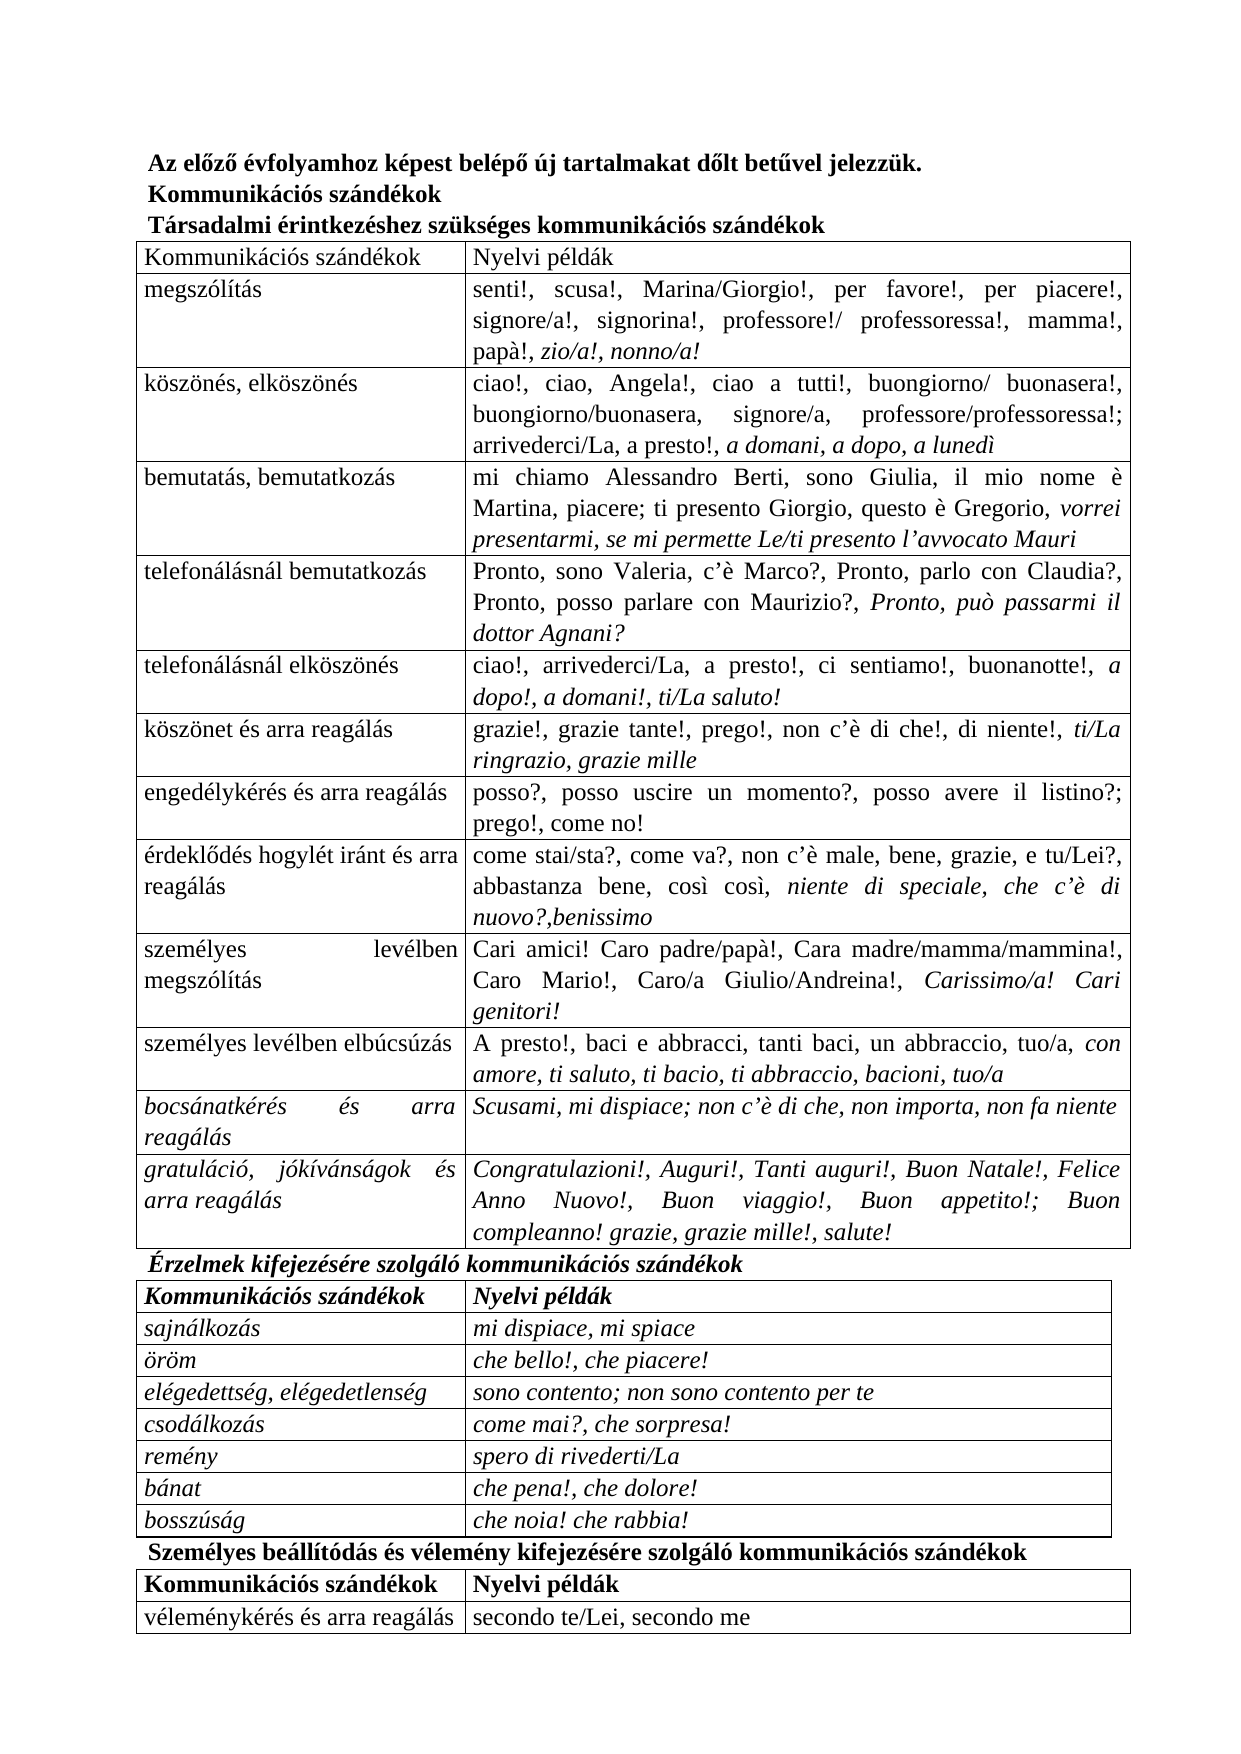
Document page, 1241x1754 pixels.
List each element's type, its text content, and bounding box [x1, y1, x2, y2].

table_cell köszönés, elköszönés [137, 368, 465, 461]
table_cell che bello!, che piacere! [466, 1345, 1111, 1376]
table_cell ciao!, arrivederci/La, a presto!, ci sentiamo!, buonanotte!, a dopo!, a domani!, ti/La saluto! [466, 651, 1130, 713]
table_cell che noia! che rabbia! [466, 1505, 1111, 1536]
table_cell mi chiamo Alessandro Berti, sono Giulia, il mio nome è Martina, piacere; ti presento Giorgio, questo è Gregorio, vorrei presentarmi, se mi permette Le/ti presento l’avvocato Mauri [466, 462, 1130, 555]
text Érzelmek kifejezésére szolgáló kommunikációs szándékok [148, 1249, 1093, 1277]
table_cell mi dispiace, mi spiace [466, 1313, 1111, 1344]
table_cell bánat [137, 1473, 465, 1504]
table_cell Cari amici! Caro padre/papà!, Cara madre/mamma/mammina!, Caro Mario!, Caro/a Giulio/Andreina!, Carissimo/a! Cari genitori! [466, 934, 1130, 1027]
table_header Kommunikációs szándékok [137, 1281, 465, 1312]
table_cell köszönet és arra reagálás [137, 714, 465, 776]
text Az előző évfolyamhoz képest belépő új tartalmakat dőlt betűvel jelezzük. [148, 148, 1093, 176]
table_cell engedélykérés és arra reagálás [137, 777, 465, 839]
table_cell bosszúság [137, 1505, 465, 1536]
table_header Nyelvi példák [466, 1570, 1130, 1601]
table_header Kommunikációs szándékok [137, 1570, 465, 1601]
table_cell A presto!, baci e abbracci, tanti baci, un abbraccio, tuo/a, con amore, ti saluto, ti bacio, ti abbraccio, bacioni, tuo/a [466, 1028, 1130, 1090]
table_header Kommunikációs szándékok [137, 242, 465, 273]
table_cell sono contento; non sono contento per te [466, 1377, 1111, 1408]
table_cell telefonálásnál elköszönés [137, 651, 465, 713]
table_cell telefonálásnál bemutatkozás [137, 556, 465, 649]
table_cell Pronto, sono Valeria, c’è Marco?, Pronto, parlo con Claudia?, Pronto, posso parlare con Maurizio?, Pronto, può passarmi il dottor Agnani? [466, 556, 1130, 649]
table_cell bocsánatkérés és arra reagálás [137, 1091, 465, 1153]
table_cell öröm [137, 1345, 465, 1376]
table_cell sajnálkozás [137, 1313, 465, 1344]
table_cell érdeklődés hogylét iránt és arra reagálás [137, 840, 465, 933]
table_cell elégedettség, elégedetlenség [137, 1377, 465, 1408]
table_cell secondo te/Lei, secondo me [466, 1602, 1130, 1633]
table_cell személyes levélben elbúcsúzás [137, 1028, 465, 1090]
table_cell személyes levélben megszólítás [137, 934, 465, 1027]
table_cell Scusami, mi dispiace; non c’è di che, non importa, non fa niente [466, 1091, 1130, 1153]
table_cell gratuláció, jókívánságok és arra reagálás [137, 1155, 465, 1248]
table_cell csodálkozás [137, 1409, 465, 1440]
table_cell megszólítás [137, 274, 465, 367]
text Társadalmi érintkezéshez szükséges kommunikációs szándékok [148, 210, 1093, 238]
table_cell grazie!, grazie tante!, prego!, non c’è di che!, di niente!, ti/La ringrazio, grazie mille [466, 714, 1130, 776]
table_header Nyelvi példák [466, 242, 1130, 273]
table_cell véleménykérés és arra reagálás [137, 1602, 465, 1633]
table_cell posso?, posso uscire un momento?, posso avere il listino?; prego!, come no! [466, 777, 1130, 839]
text Személyes beállítódás és vélemény kifejezésére szolgáló kommunikációs szándékok [148, 1538, 1093, 1566]
table_cell bemutatás, bemutatkozás [137, 462, 465, 555]
table_cell come mai?, che sorpresa! [466, 1409, 1111, 1440]
table_cell ciao!, ciao, Angela!, ciao a tutti!, buongiorno/ buonasera!, buongiorno/buonasera, signore/a, professore/professoressa!; arrivederci/La, a presto!, a domani, a dopo, a lunedì [466, 368, 1130, 461]
table_cell senti!, scusa!, Marina/Giorgio!, per favore!, per piacere!, signore/a!, signorina!, professore!/ professoressa!, mamma!, papà!, zio/a!, nonno/a! [466, 274, 1130, 367]
table_cell che pena!, che dolore! [466, 1473, 1111, 1504]
text Kommunikációs szándékok [148, 179, 1093, 207]
table_cell remény [137, 1441, 465, 1472]
table_cell Congratulazioni!, Auguri!, Tanti auguri!, Buon Natale!, Felice Anno Nuovo!, Buon viaggio!, Buon appetito!; Buon compleanno! grazie, grazie mille!, salute! [466, 1155, 1130, 1248]
table_cell come stai/sta?, come va?, non c’è male, bene, grazie, e tu/Lei?, abbastanza bene, così così, niente di speciale, che c’è di nuovo?,benissimo [466, 840, 1130, 933]
table_header Nyelvi példák [466, 1281, 1111, 1312]
table_cell spero di rivederti/La [466, 1441, 1111, 1472]
